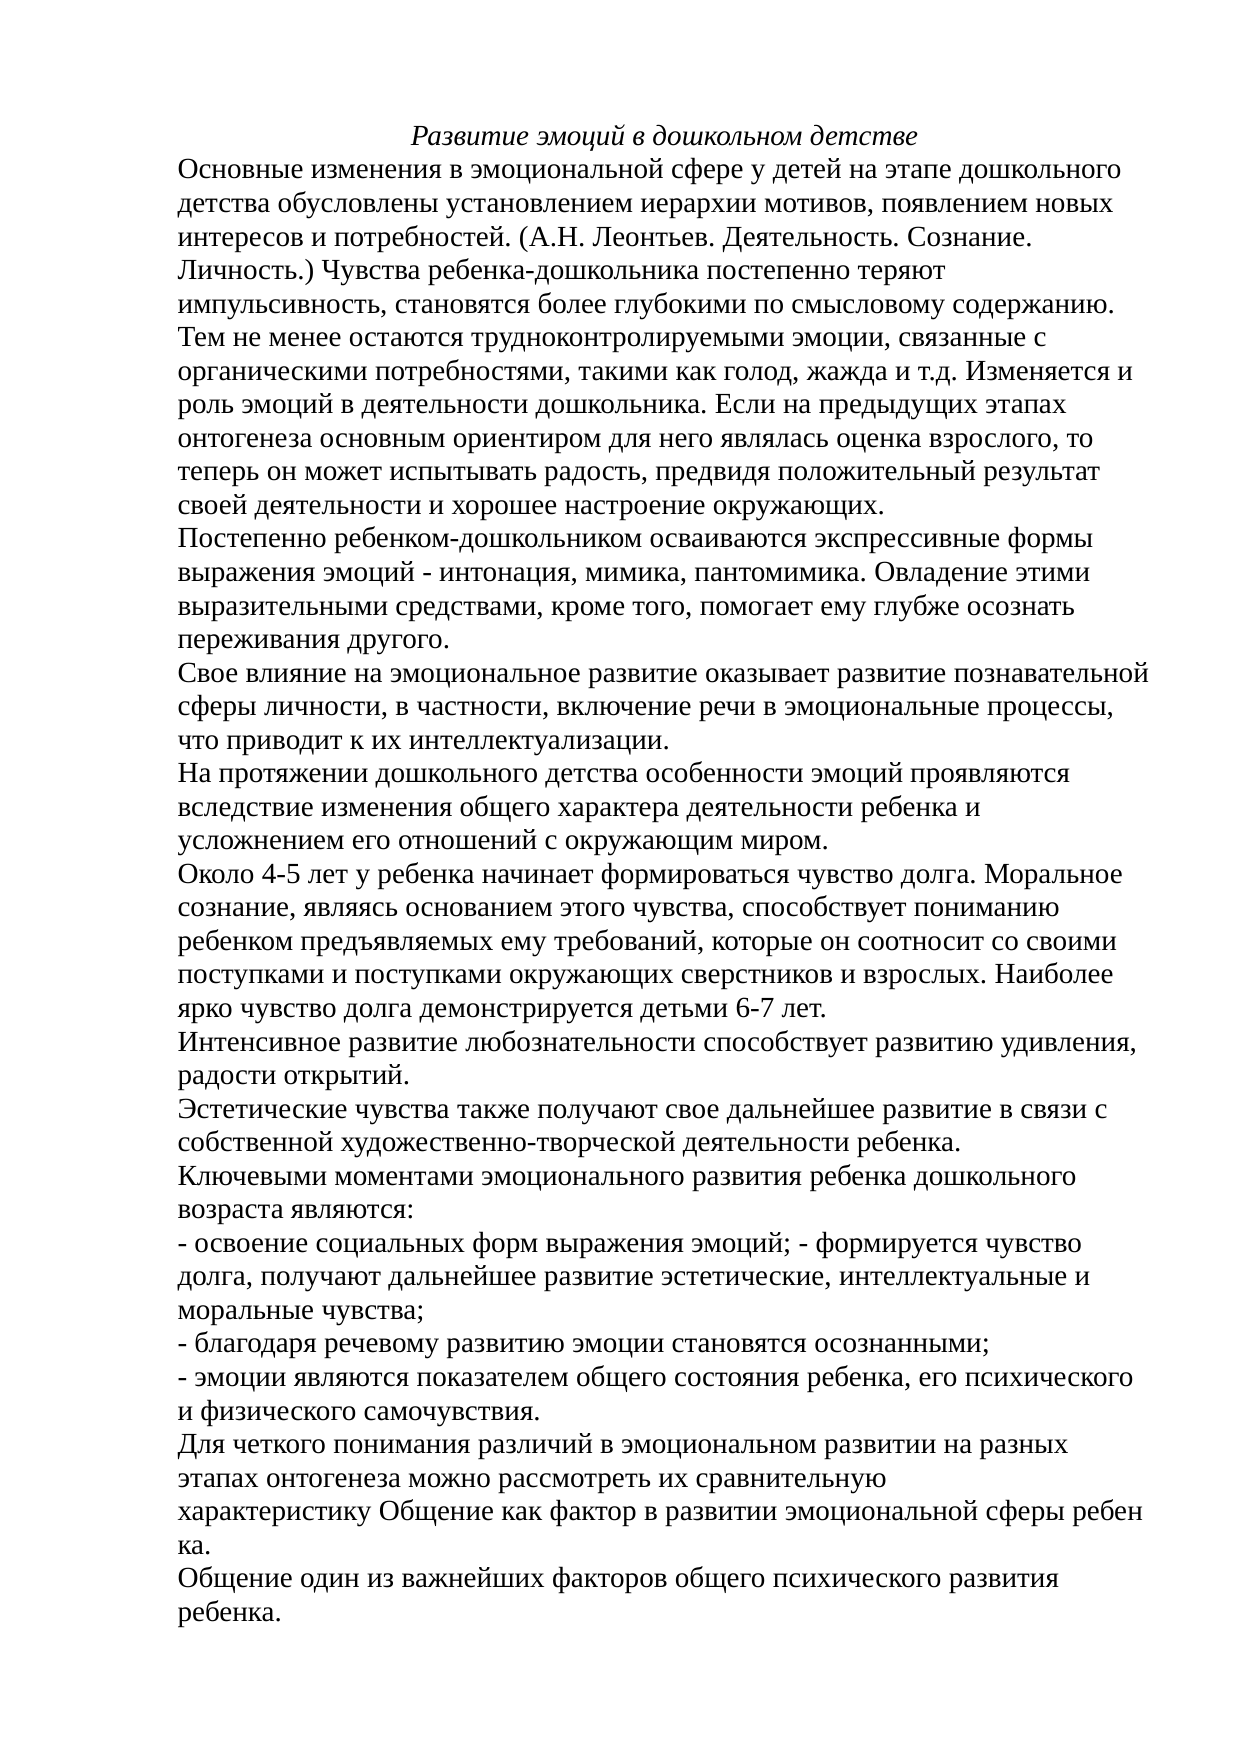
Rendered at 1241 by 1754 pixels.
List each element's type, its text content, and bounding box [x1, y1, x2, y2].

text На протяжении дошкольного детства особенности эмоций проявляются вследствие изменения общего характера деятельности ребенка и усложнением его отношений с окружающим миром. [177, 755, 1152, 856]
text Развитие эмоций в дошкольном детстве [177, 118, 1152, 152]
text Постепенно ребенком-дошкольником осваиваются экспрессивные формы выражения эмоций - интонация, мимика, пантомимика. Овладение этими выразительными средствами, кроме того, помогает ему глубже осознать переживания другого. [177, 521, 1152, 655]
text - освоение социальных форм выражения эмоций; - формируется чувство долга, получают дальнейшее развитие эстетические, интеллектуальные и моральные чувства; [177, 1225, 1152, 1326]
text Интенсивное развитие любознательности способствует развитию удивления, радости открытий. [177, 1024, 1152, 1091]
text Общение один из важнейших факторов общего психического развития ребенка. [177, 1560, 1152, 1627]
text Ключевыми моментами эмоционального развития ребенка дошкольного возраста являются: [177, 1158, 1152, 1225]
text Около 4-5 лет у ребенка начинает формироваться чувство долга. Моральное сознание, являясь основанием этого чувства, способствует пониманию ребенком предъявляемых ему требований, которые он соотносит со своими поступками и поступками окружающих сверстников и взрослых. Наиболее ярко чувство долга демонстрируется детьми 6-7 лет. [177, 856, 1152, 1024]
text - эмоции являются показателем общего состояния ребенка, его психического и физического самочувствия. [177, 1359, 1152, 1426]
text Основные изменения в эмоциональной сфере у детей на этапе дошкольного детства обусловлены установлением иерархии мотивов, появлением новых интересов и потребностей. (А.Н. Леонтьев. Деятельность. Сознание. Личность.) Чувства ребенка-дошкольника постепенно теряют импульсивность, становятся более глубокими по смысловому содержанию. Тем не менее остаются трудноконтролируемыми эмоции, связанные с органическими потребностями, такими как голод, жажда и т.д. Изменяется и роль эмоций в деятельности дошкольника. Если на предыдущих этапах онтогенеза основным ориентиром для него являлась оценка взрослого, то теперь он может испытывать радость, предвидя положительный результат своей деятельности и хорошее настроение окружающих. [177, 152, 1152, 521]
text Эстетические чувства также получают свое дальнейшее развитие в связи с собственной художественно-творческой деятельности ребенка. [177, 1091, 1152, 1158]
text Для четкого понимания различий в эмоциональном развитии на разных этапах онтогенеза можно рассмотреть их сравнительную характеристику Общение как фактор в развитии эмоциональной сферы ребенка. [177, 1426, 1152, 1560]
text - благодаря речевому развитию эмоции становятся осознанными; [177, 1326, 1152, 1359]
text Свое влияние на эмоциональное развитие оказывает развитие познавательной сферы личности, в частности, включение речи в эмоциональные процессы, что приводит к их интеллектуализации. [177, 655, 1152, 755]
